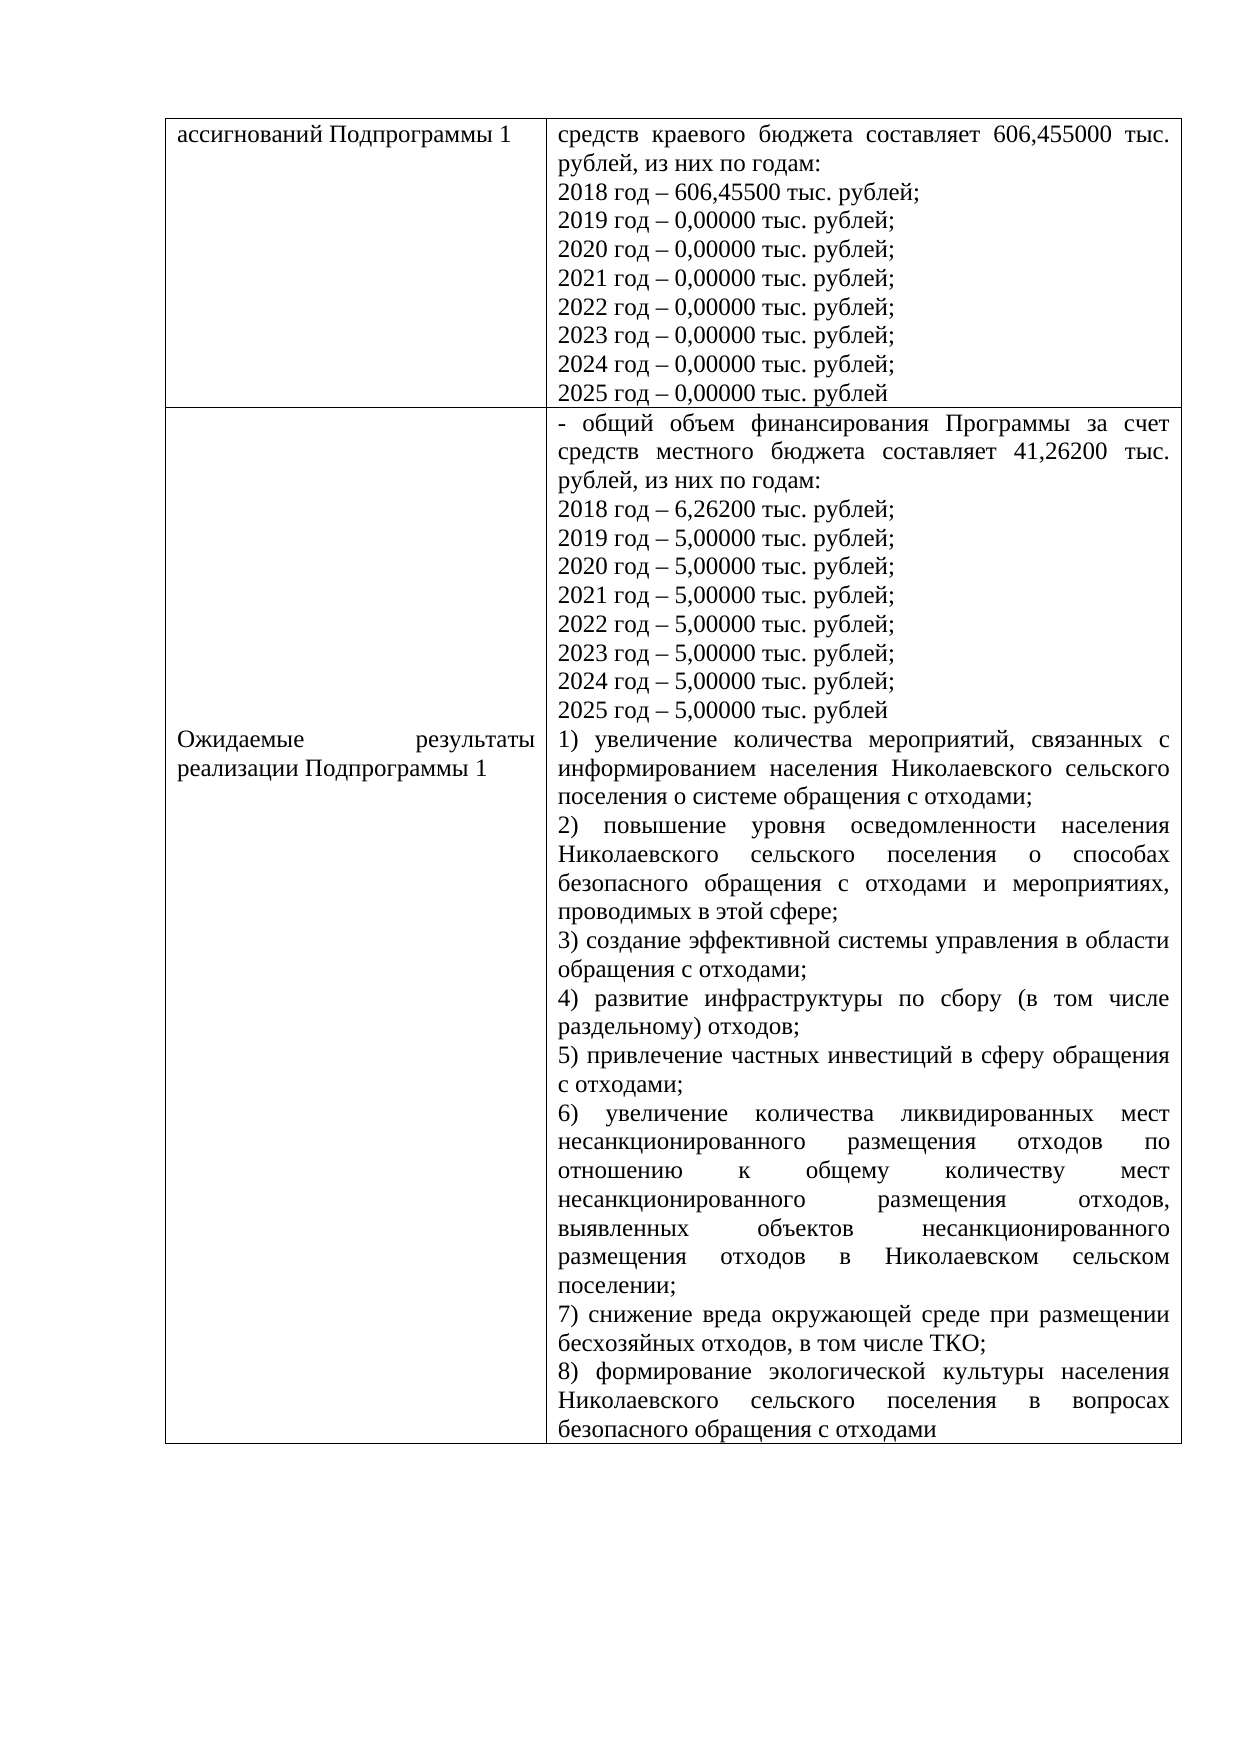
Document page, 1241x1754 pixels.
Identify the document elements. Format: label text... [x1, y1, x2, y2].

table_cell Ожидаемые результаты реализации Подпрограммы 1 [166, 408, 546, 1443]
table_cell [166, 119, 546, 407]
table_cell - общий объем финансирования Программы за счет средств местного бюджета составляет 41,26200 тыс. рублей, из них по годам: 2018 год – 6,26200 тыс. рублей; 2019 год – 5,00000 тыс. рублей; 2020 год – 5,00000 тыс. рублей; 2021 год – 5,00000 тыс. рублей; 2022 год – 5,00000 тыс. рублей; 2023 год – 5,00000 тыс. рублей; 2024 год – 5,00000 тыс. рублей; 2025 год – 5,00000 тыс. рублей 1) увеличение количества мероприятий, связанных с информированием населения Николаевского сельского поселения о системе обращения с отходами; 2) повышение уровня осведомленности населения Николаевского сельского поселения о способах безопасного обращения с отходами и мероприятиях, проводимых в этой сфере; 3) создание эффективной системы управления в области обращения с отходами; 4) развитие инфраструктуры по сбору (в том числе раздельному) отходов; 5) привлечение частных инвестиций в сферу обращения с отходами; 6) увеличение количества ликвидированных мест несанкционированного размещения отходов по отношению к общему количеству мест несанкционированного размещения отходов, выявленных объектов несанкционированного размещения отходов в Николаевском сельском поселении; 7) снижение вреда окружающей среде при размещении бесхозяйных отходов, в том числе ТКО; 8) формирование экологической культуры населения Николаевского сельского поселения в вопросах безопасного обращения с отходами [547, 408, 1181, 1443]
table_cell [547, 119, 1181, 407]
